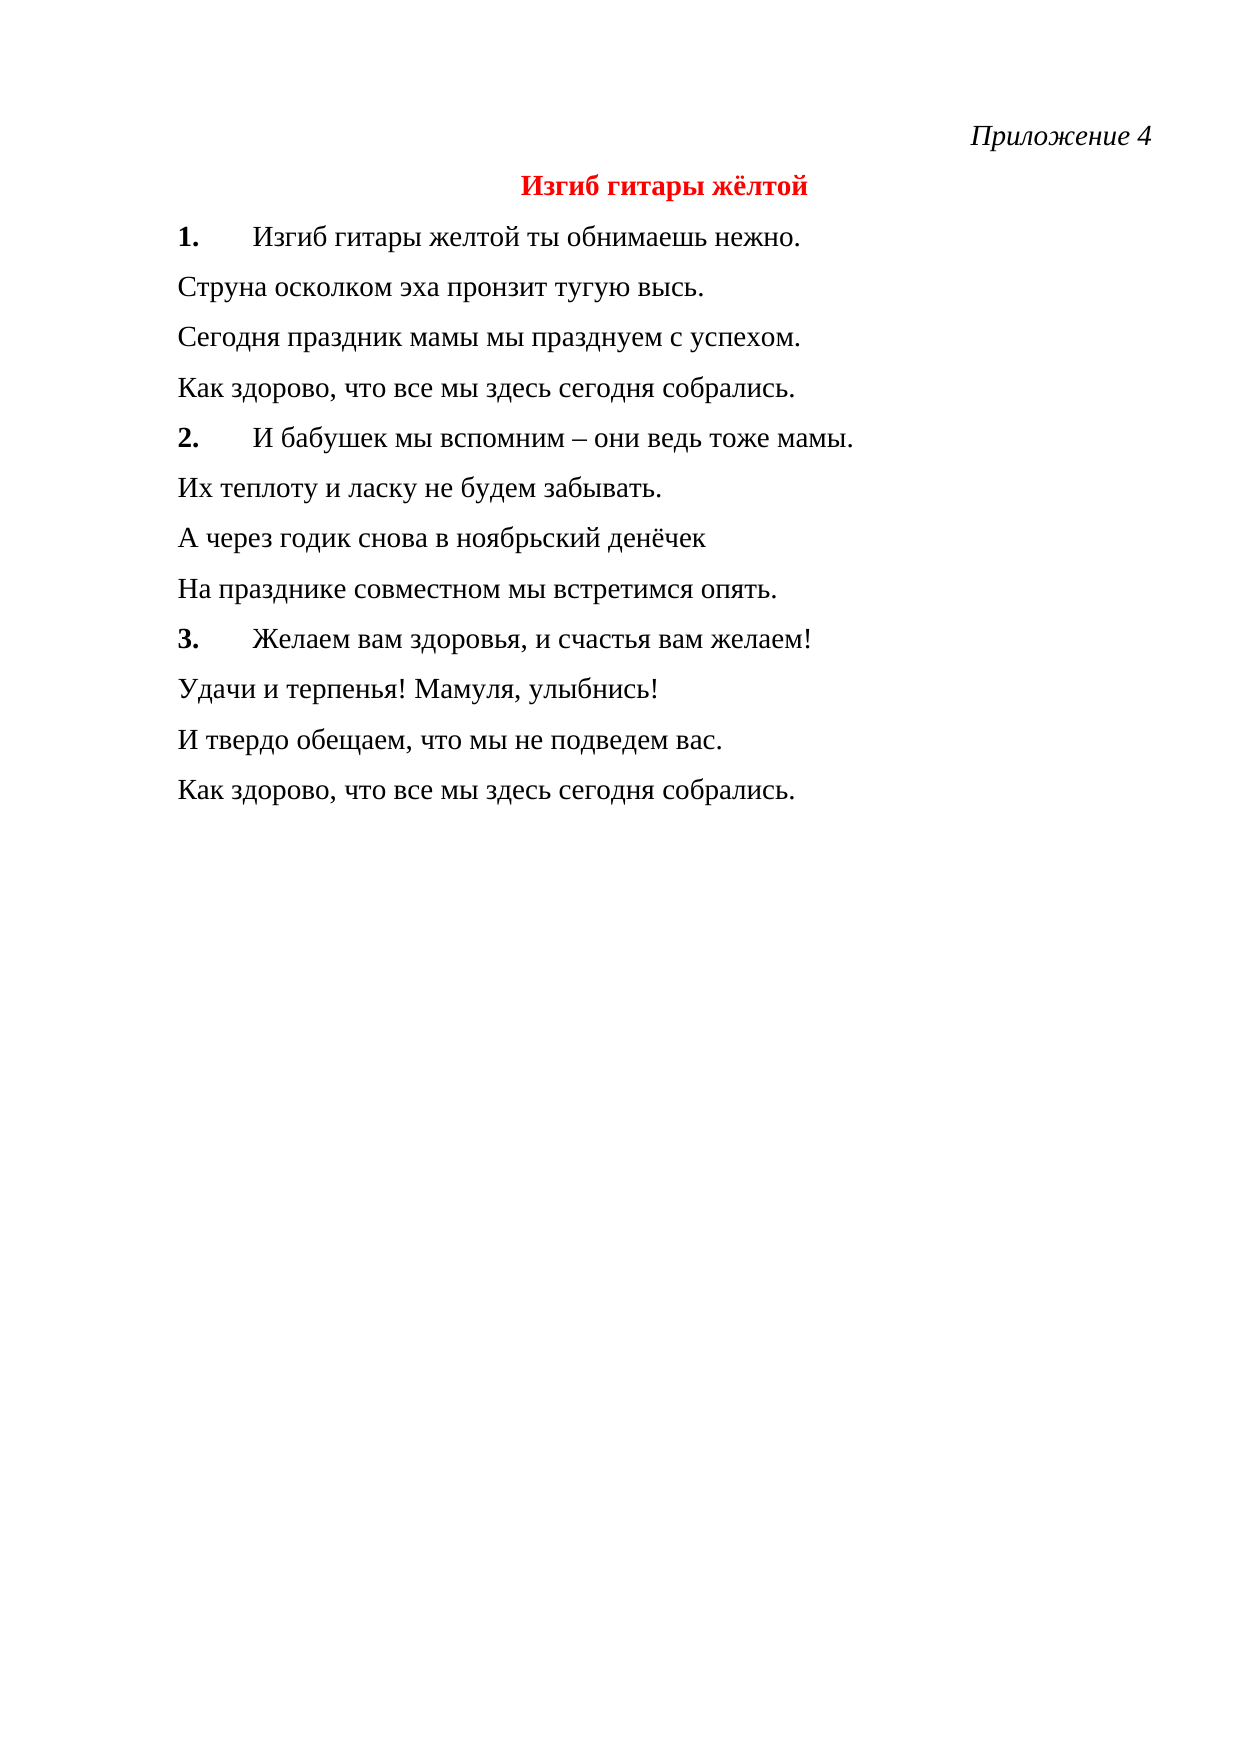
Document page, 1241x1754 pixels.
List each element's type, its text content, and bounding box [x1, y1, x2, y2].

text Приложение 4 [177, 118, 1152, 152]
list И бабушек мы вспомним – они ведь тоже мамы. Их теплоту и ласку не будем забывать. А через годик снова в ноябрьский денёчек На празднике совместном мы встретимся опять. [177, 420, 1152, 604]
list Желаем вам здоровья, и счастья вам желаем! Удачи и терпенья! Мамуля, улыбнись! И твердо обещаем, что мы не подведем вас. Как здорово, что все мы здесь сегодня собрались. [177, 621, 1152, 806]
list Изгиб гитары желтой ты обнимаешь нежно. Струна осколком эха пронзит тугую высь. Сегодня праздник мамы мы празднуем с успехом. Как здорово, что все мы здесь сегодня собрались. [177, 219, 1152, 403]
text Изгиб гитары жёлтой [177, 168, 1152, 202]
